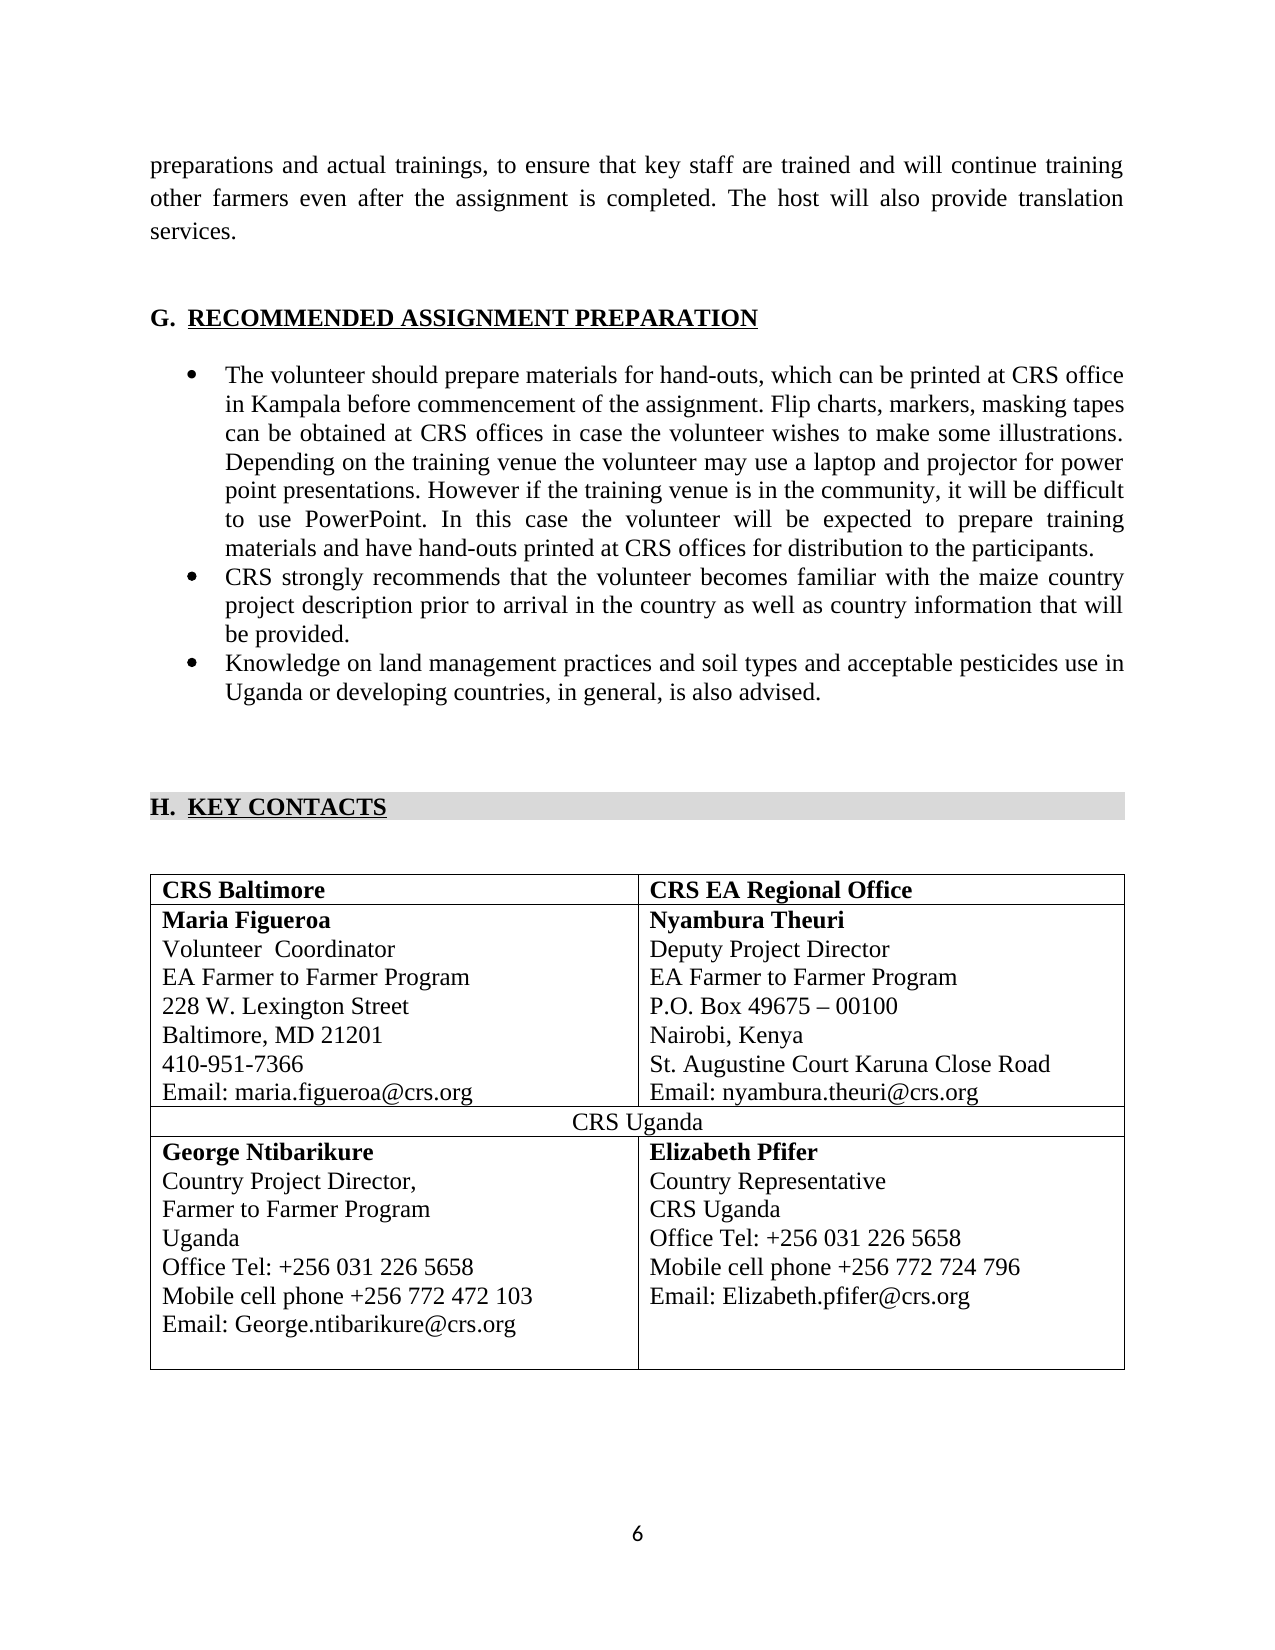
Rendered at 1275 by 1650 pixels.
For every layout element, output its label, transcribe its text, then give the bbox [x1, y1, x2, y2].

table_header CRS EA Regional Office [639, 875, 1124, 904]
table_cell Elizabeth Pfifer Country Representative CRS Uganda Office Tel: +256 031 226 5658 Mobile cell phone +256 772 724 796 Email: Elizabeth.pfifer@crs.org [639, 1137, 1124, 1369]
list CRS strongly recommends that the volunteer becomes familiar with the maize country project description prior to arrival in the country as well as country information that will be provided. [187, 562, 1125, 648]
table_cell George Ntibarikure Country Project Director, Farmer to Farmer Program Uganda Office Tel: +256 031 226 5658 Mobile cell phone +256 772 472 103 Email: George.ntibarikure@crs.org [151, 1137, 638, 1369]
list RECOMMENDED ASSIGNMENT PREPARATION [150, 303, 1125, 332]
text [150, 150, 1125, 245]
table_cell Nyambura Theuri Deputy Project Director EA Farmer to Farmer Program P.O. Box 49675 – 00100 Nairobi, Kenya St. Augustine Court Karuna Close Road Email: nyambura.theuri@crs.org [639, 905, 1124, 1106]
table_cell Maria Figueroa Volunteer Coordinator EA Farmer to Farmer Program 228 W. Lexington Street Baltimore, MD 21201 410-951-7366 Email: maria.figueroa@crs.org [151, 905, 638, 1106]
table_cell CRS Uganda [151, 1107, 1124, 1136]
list Knowledge on land management practices and soil types and acceptable pesticides use in Uganda or developing countries, in general, is also advised. [187, 648, 1125, 705]
list The volunteer should prepare materials for hand-outs, which can be printed at CRS office in Kampala before commencement of the assignment. Flip charts, markers, masking tapes can be obtained at CRS offices in case the volunteer wishes to make some illustrations. Depending on the training venue the volunteer may use a laptop and projector for power point presentations. However if the training venue is in the community, it will be difficult to use PowerPoint. In this case the volunteer will be expected to prepare training materials and have hand-outs printed at CRS offices for distribution to the participants. [187, 360, 1125, 562]
list KEY CONTACTS [150, 792, 1125, 820]
table_header CRS Baltimore [151, 875, 638, 904]
